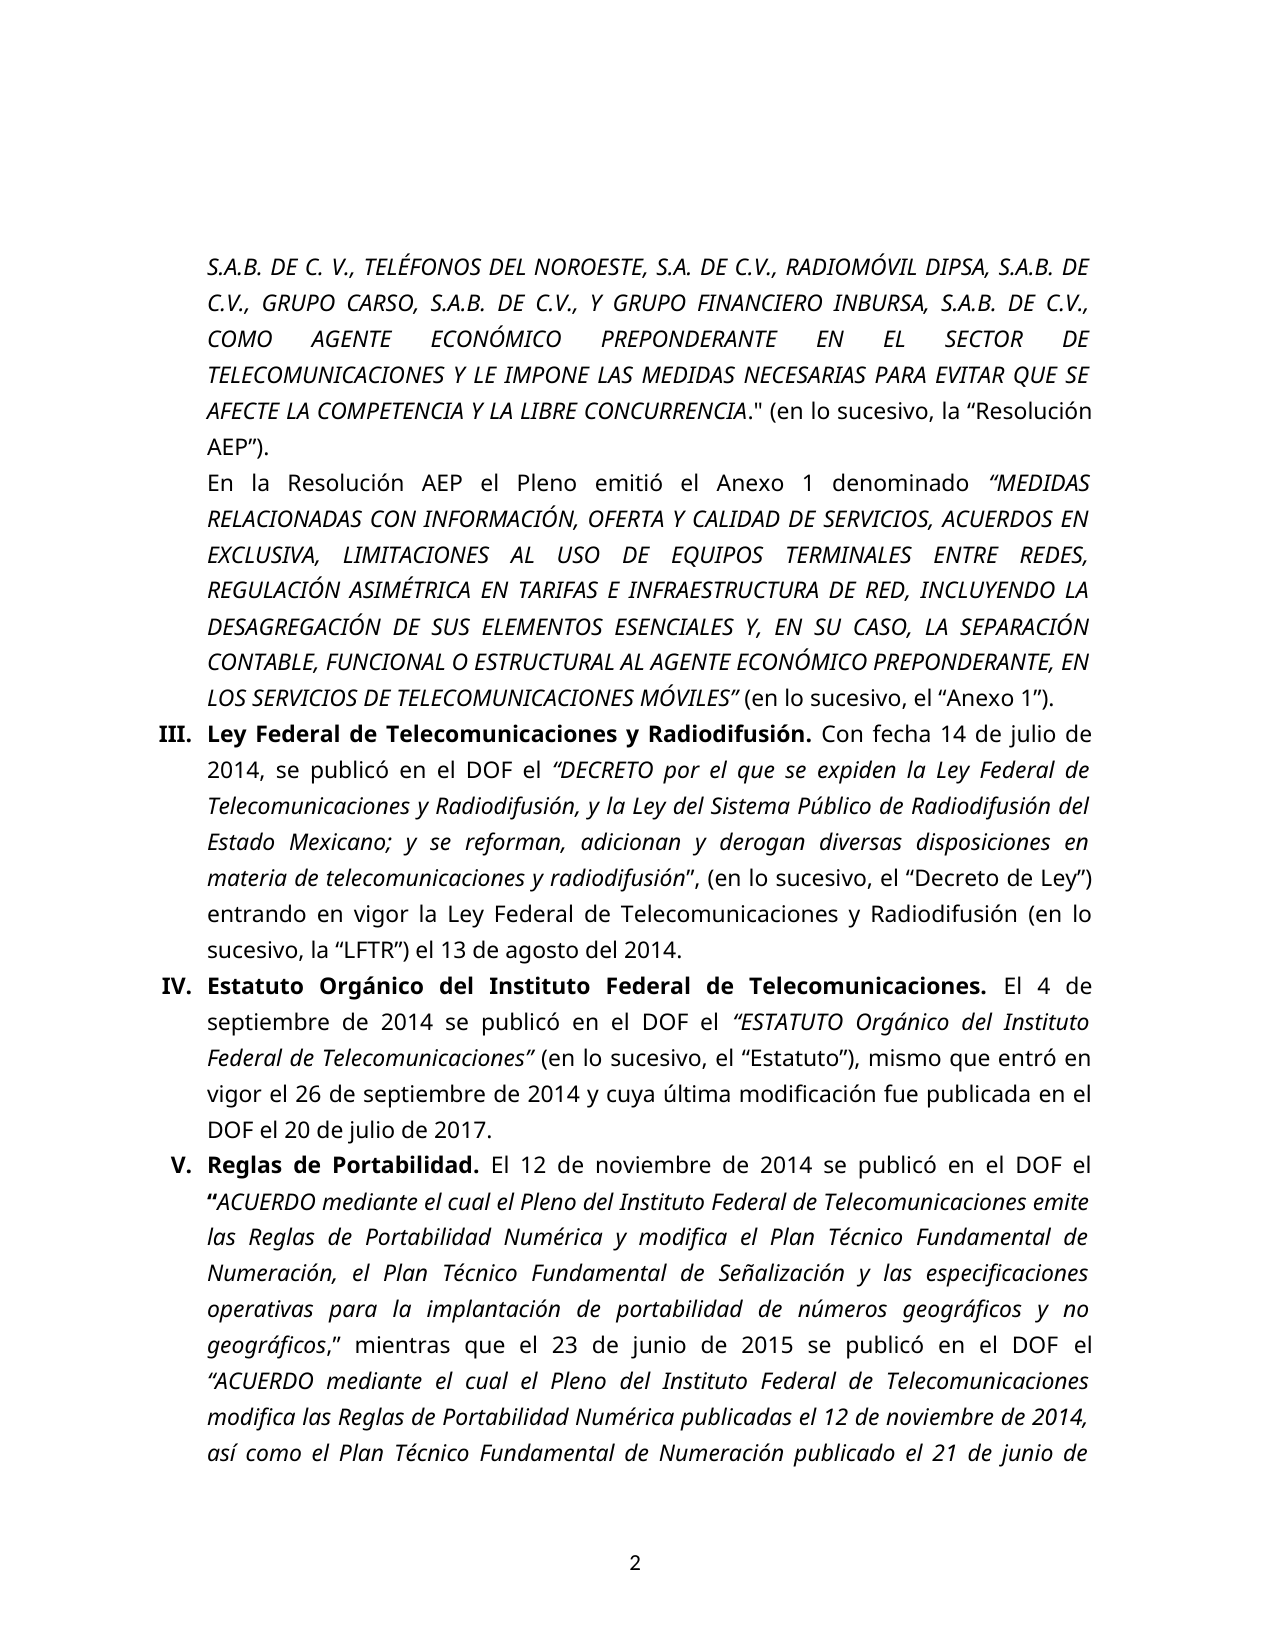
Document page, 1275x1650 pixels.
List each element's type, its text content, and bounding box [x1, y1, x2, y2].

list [192, 251, 1092, 462]
list En la Resolución AEP el Pleno emitió el Anexo 1 denominado “MEDIDAS RELACIONADAS CON INFORMACIÓN, OFERTA Y CALIDAD DE SERVICIOS, ACUERDOS EN EXCLUSIVA, LIMITACIONES AL USO DE EQUIPOS TERMINALES ENTRE REDES, REGULACIÓN ASIMÉTRICA EN TARIFAS E INFRAESTRUCTURA DE RED, INCLUYENDO LA DESAGREGACIÓN DE SUS ELEMENTOS ESENCIALES Y, EN SU CASO, LA SEPARACIÓN CONTABLE, FUNCIONAL O ESTRUCTURAL AL AGENTE ECONÓMICO PREPONDERANTE, EN LOS SERVICIOS DE TELECOMUNICACIONES MÓVILES” (en lo sucesivo, el “Anexo 1”). [207, 467, 1092, 713]
list Estatuto Orgánico del Instituto Federal de Telecomunicaciones. El 4 de septiembre de 2014 se publicó en el DOF el “ESTATUTO Orgánico del Instituto Federal de Telecomunicaciones” (en lo sucesivo, el “Estatuto”), mismo que entró en vigor el 26 de septiembre de 2014 y cuya última modificación fue publicada en el DOF el 20 de julio de 2017. [192, 970, 1092, 1145]
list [192, 1149, 1092, 1468]
list Ley Federal de Telecomunicaciones y Radiodifusión. Con fecha 14 de julio de 2014, se publicó en el DOF el “DECRETO por el que se expiden la Ley Federal de Telecomunicaciones y Radiodifusión, y la Ley del Sistema Público de Radiodifusión del Estado Mexicano; y se reforman, adicionan y derogan diversas disposiciones en materia de telecomunicaciones y radiodifusión”, (en lo sucesivo, el “Decreto de Ley”) entrando en vigor la Ley Federal de Telecomunicaciones y Radiodifusión (en lo sucesivo, la “LFTR”) el 13 de agosto del 2014. [192, 718, 1092, 965]
